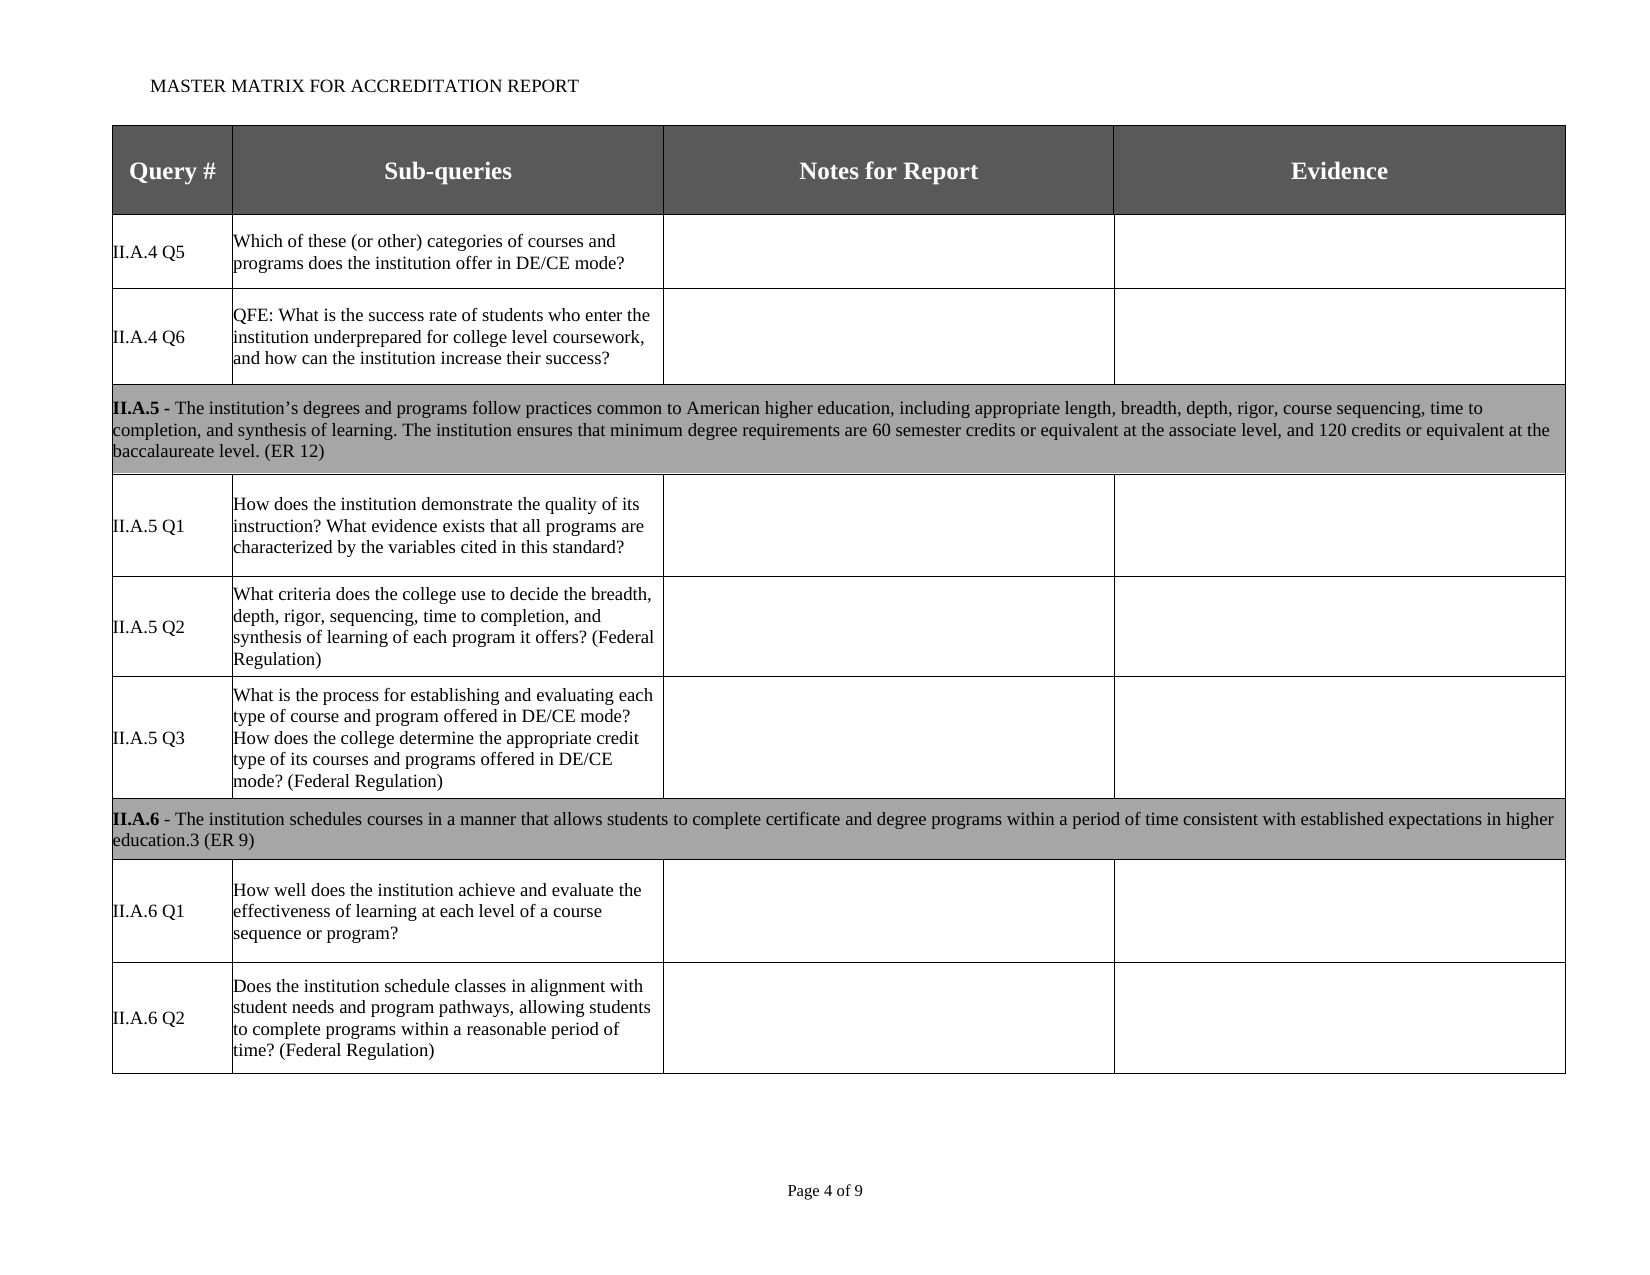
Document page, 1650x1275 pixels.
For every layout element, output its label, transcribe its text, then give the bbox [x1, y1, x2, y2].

table_cell [1115, 963, 1565, 1073]
table_cell II.A.5 Q1 [113, 475, 232, 576]
table_cell How well does the institution achieve and evaluate the effectiveness of learning at each level of a course sequence or program? [233, 860, 663, 962]
table_cell [1115, 475, 1565, 576]
table_cell [1115, 215, 1565, 288]
table_cell [664, 215, 1114, 288]
table_cell II.A.6 - The institution schedules courses in a manner that allows students to complete certificate and degree programs within a period of time consistent with established expectations in higher education.3 (ER 9) [113, 799, 1565, 859]
table_cell [664, 963, 1114, 1073]
table_cell II.A.6 Q2 [113, 963, 232, 1073]
table_cell [664, 677, 1114, 798]
table_cell [664, 289, 1114, 384]
table_cell [664, 475, 1114, 576]
table_cell [1115, 289, 1565, 384]
table_cell How does the institution demonstrate the quality of its instruction? What evidence exists that all programs are characterized by the variables cited in this standard? [233, 475, 663, 576]
table_cell II.A.4 Q5 [113, 215, 232, 288]
table_cell II.A.5 Q2 [113, 577, 232, 676]
table_cell Does the institution schedule classes in alignment with student needs and program pathways, allowing students to complete programs within a reasonable period of time? (Federal Regulation) [233, 963, 663, 1073]
table_cell Which of these (or other) categories of courses and programs does the institution offer in DE/CE mode? [233, 215, 663, 288]
table_cell [664, 577, 1114, 676]
table_header Sub-queries [233, 126, 663, 214]
table_cell What is the process for establishing and evaluating each type of course and program offered in DE/CE mode? How does the college determine the appropriate credit type of its courses and programs offered in DE/CE mode? (Federal Regulation) [233, 677, 663, 798]
table_cell [664, 860, 1114, 962]
table_cell What criteria does the college use to decide the breadth, depth, rigor, sequencing, time to completion, and synthesis of learning of each program it offers? (Federal Regulation) [233, 577, 663, 676]
table_header Evidence [1114, 126, 1565, 214]
table_cell II.A.6 Q1 [113, 860, 232, 962]
table_cell [1115, 860, 1565, 962]
table_cell QFE: What is the success rate of students who enter the institution underprepared for college level coursework, and how can the institution increase their success? [233, 289, 663, 384]
table_header Notes for Report [664, 126, 1113, 214]
table_header Query # [113, 126, 232, 214]
table_cell [1115, 677, 1565, 798]
table_cell [1115, 577, 1565, 676]
table_cell II.A.5 - The institution’s degrees and programs follow practices common to American higher education, including appropriate length, breadth, depth, rigor, course sequencing, time to completion, and synthesis of learning. The institution ensures that minimum degree requirements are 60 semester credits or equivalent at the associate level, and 120 credits or equivalent at the baccalaureate level. (ER 12) [113, 385, 1565, 473]
table_cell II.A.4 Q6 [113, 289, 232, 384]
table_cell II.A.5 Q3 [113, 677, 232, 798]
